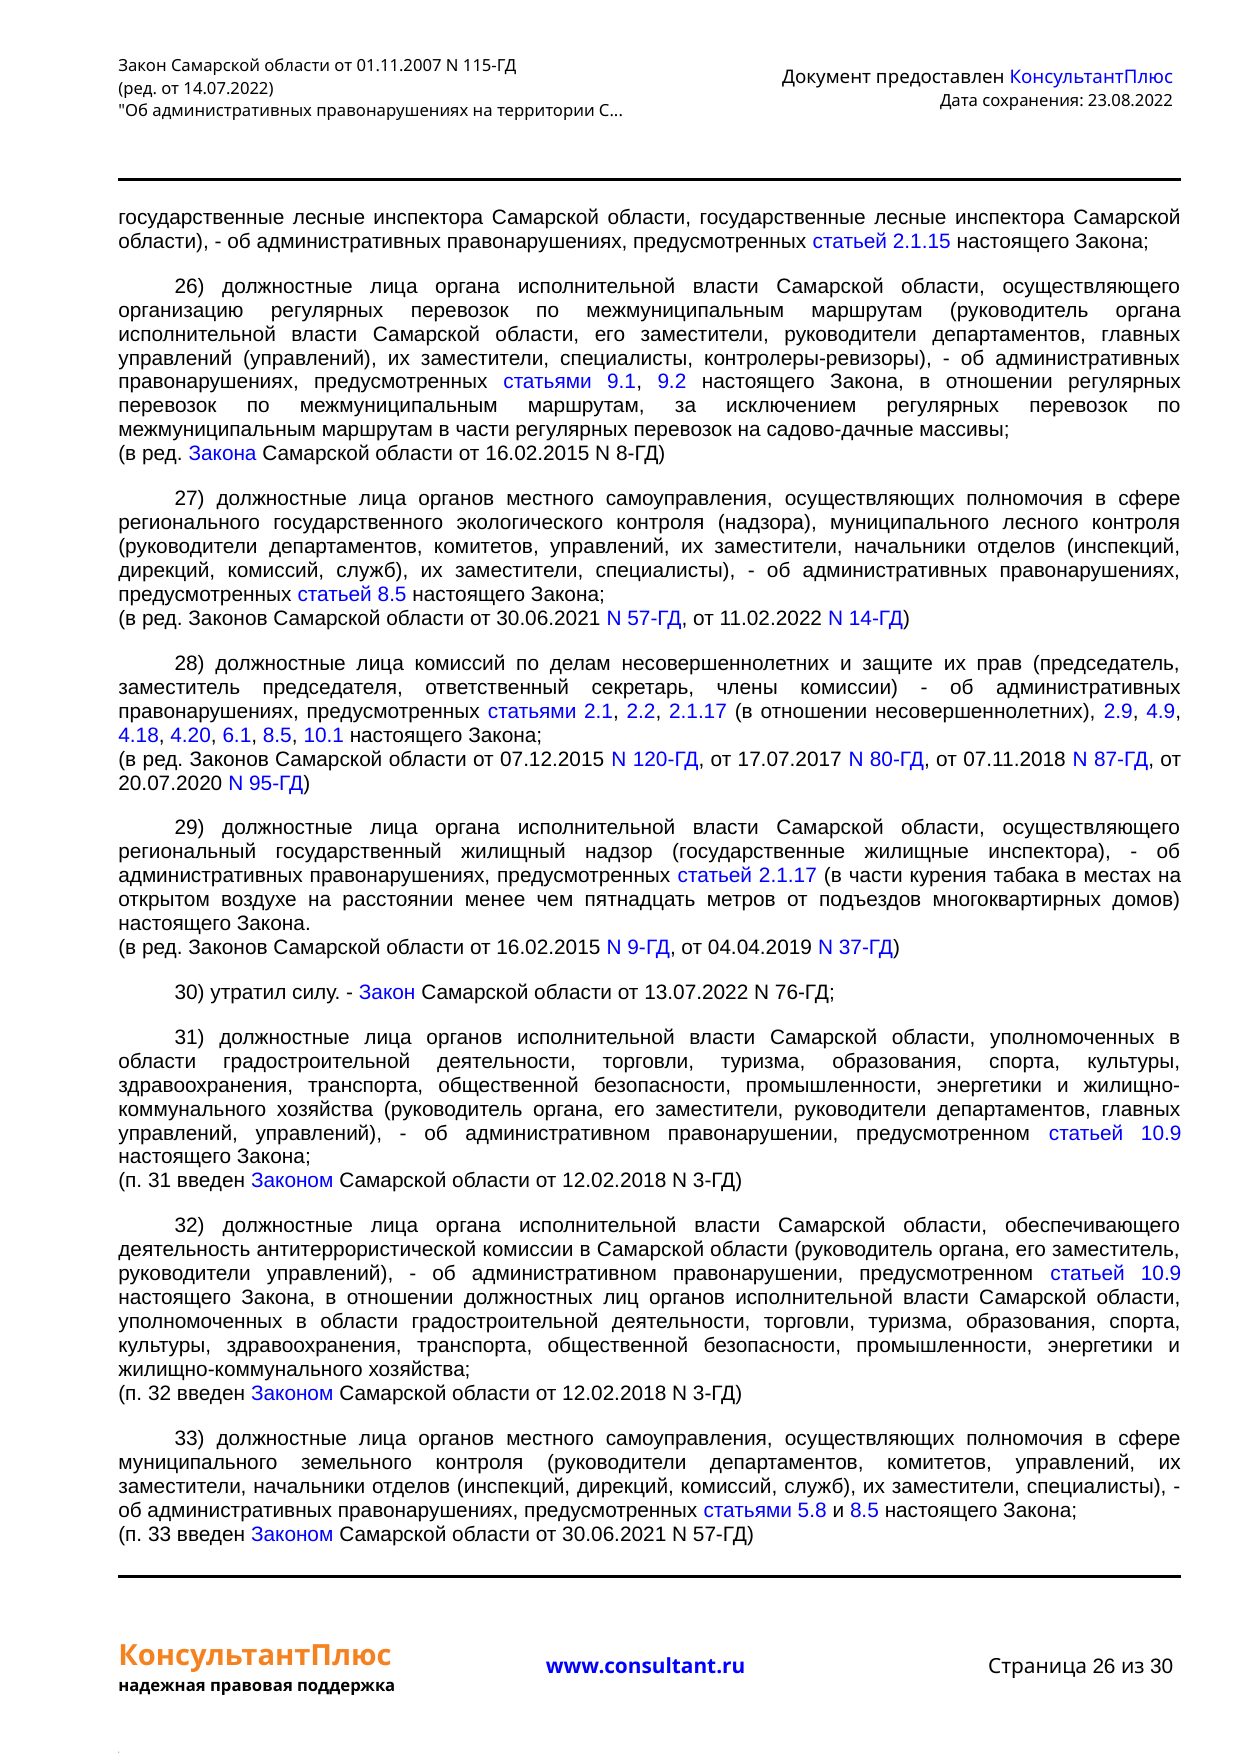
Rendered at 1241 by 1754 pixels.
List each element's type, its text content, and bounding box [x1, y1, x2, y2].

text 26) должностные лица органа исполнительной власти Самарской области, осуществляющего организацию регулярных перевозок по межмуниципальным маршрутам (руководитель органа исполнительной власти Самарской области, его заместители, руководители департаментов, главных управлений (управлений), их заместители, специалисты, контролеры-ревизоры), - об административных правонарушениях, предусмотренных статьями 9.1, 9.2 настоящего Закона, в отношении регулярных перевозок по межмуниципальным маршрутам, за исключением регулярных перевозок по межмуниципальным маршрутам в части регулярных перевозок на садово-дачные массивы; [118, 273, 1181, 441]
text 28) должностные лица комиссий по делам несовершеннолетних и защите их прав (председатель, заместитель председателя, ответственный секретарь, члены комиссии) - об административных правонарушениях, предусмотренных статьями 2.1, 2.2, 2.1.17 (в отношении несовершеннолетних), 2.9, 4.9, 4.18, 4.20, 6.1, 8.5, 10.1 настоящего Закона; [118, 651, 1181, 746]
text (в ред. Законов Самарской области от 07.12.2015 N 120-ГД, от 17.07.2017 N 80-ГД, от 07.11.2018 N 87-ГД, от 20.07.2020 N 95-ГД) [118, 746, 1181, 794]
text 33) должностные лица органов местного самоуправления, осуществляющих полномочия в сфере муниципального земельного контроля (руководители департаментов, комитетов, управлений, их заместители, начальники отделов (инспекций, дирекций, комиссий, служб), их заместители, специалисты), - об административных правонарушениях, предусмотренных статьями 5.8 и 8.5 настоящего Закона; [118, 1426, 1181, 1521]
text 29) должностные лица органа исполнительной власти Самарской области, осуществляющего региональный государственный жилищный надзор (государственные жилищные инспектора), - об административных правонарушениях, предусмотренных статьей 2.1.17 (в части курения табака в местах на открытом воздухе на расстоянии менее чем пятнадцать метров от подъездов многоквартирных домов) настоящего Закона. [118, 815, 1181, 935]
text 30) утратил силу. - Закон Самарской области от 13.07.2022 N 76-ГД; [118, 980, 1181, 1004]
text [118, 205, 1181, 253]
text 27) должностные лица органов местного самоуправления, осуществляющих полномочия в сфере регионального государственного экологического контроля (надзора), муниципального лесного контроля (руководители департаментов, комитетов, управлений, их заместители, начальники отделов (инспекций, дирекций, комиссий, служб), их заместители, специалисты), - об административных правонарушениях, предусмотренных статьей 8.5 настоящего Закона; [118, 486, 1181, 606]
text (в ред. Законов Самарской области от 16.02.2015 N 9-ГД, от 04.04.2019 N 37-ГД) [118, 935, 1181, 959]
text 32) должностные лица органа исполнительной власти Самарской области, обеспечивающего деятельность антитеррористической комиссии в Самарской области (руководитель органа, его заместитель, руководители управлений), - об административном правонарушении, предусмотренном статьей 10.9 настоящего Закона, в отношении должностных лиц органов исполнительной власти Самарской области, уполномоченных в области градостроительной деятельности, торговли, туризма, образования, спорта, культуры, здравоохранения, транспорта, общественной безопасности, промышленности, энергетики и жилищно-коммунального хозяйства; [118, 1213, 1181, 1381]
text (в ред. Закона Самарской области от 16.02.2015 N 8-ГД) [118, 441, 1181, 465]
text (п. 33 введен Законом Самарской области от 30.06.2021 N 57-ГД) [118, 1521, 1181, 1545]
text (п. 32 введен Законом Самарской области от 12.02.2018 N 3-ГД) [118, 1381, 1181, 1405]
text 31) должностные лица органов исполнительной власти Самарской области, уполномоченных в области градостроительной деятельности, торговли, туризма, образования, спорта, культуры, здравоохранения, транспорта, общественной безопасности, промышленности, энергетики и жилищно-коммунального хозяйства (руководитель органа, его заместители, руководители департаментов, главных управлений, управлений), - об административном правонарушении, предусмотренном статьей 10.9 настоящего Закона; [118, 1024, 1181, 1168]
text (в ред. Законов Самарской области от 30.06.2021 N 57-ГД, от 11.02.2022 N 14-ГД) [118, 606, 1181, 630]
text (п. 31 введен Законом Самарской области от 12.02.2018 N 3-ГД) [118, 1168, 1181, 1192]
